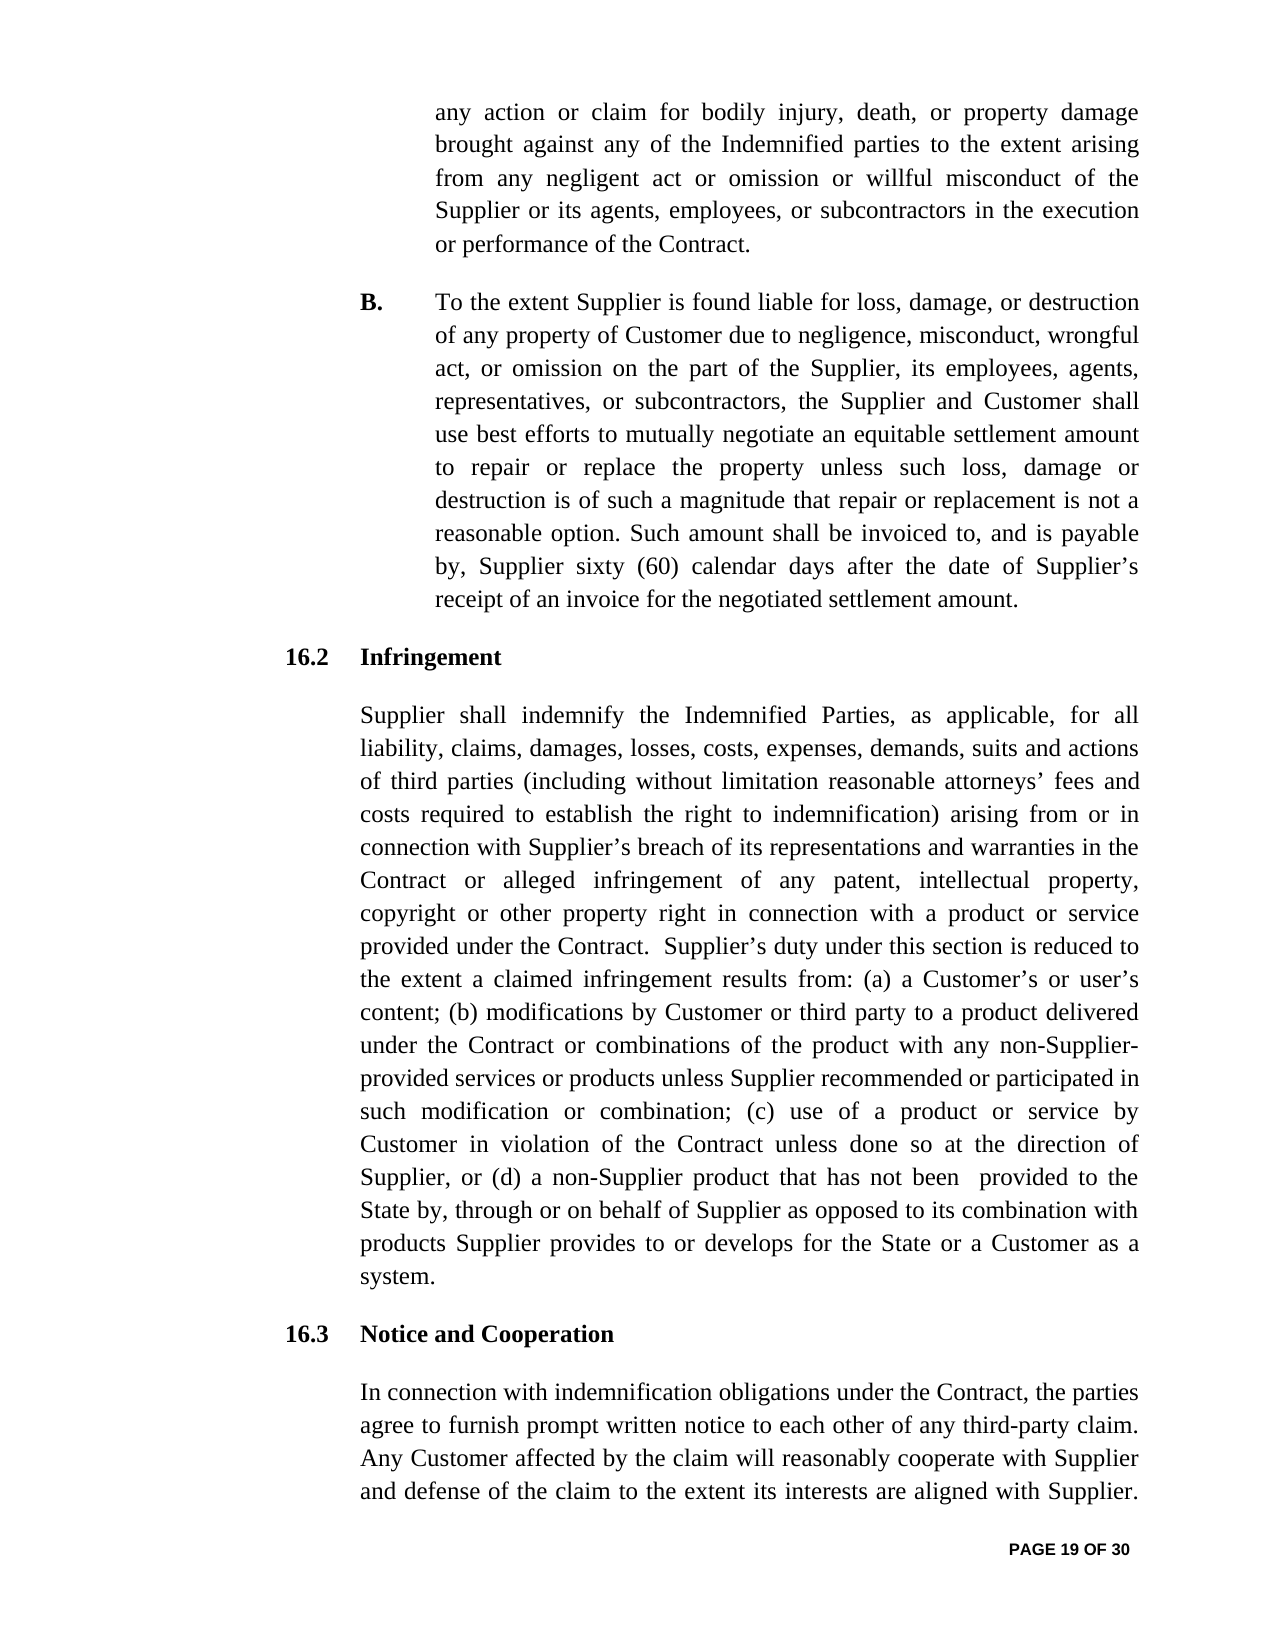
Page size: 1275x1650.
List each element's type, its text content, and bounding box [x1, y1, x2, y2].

list To the extent Supplier is found liable for loss, damage, or destruction of any property of Customer due to negligence, misconduct, wrongful act, or omission on the part of the Supplier, its employees, agents, representatives, or subcontractors, the Supplier and Customer shall use best efforts to mutually negotiate an equitable settlement amount to repair or replace the property unless such loss, damage or destruction is of such a magnitude that repair or replacement is not a reasonable option. Such amount shall be invoiced to, and is payable by, Supplier sixty (60) calendar days after the date of Supplier’s receipt of an invoice for the negotiated settlement amount. [360, 287, 1140, 613]
list Notice and Cooperation [285, 1319, 1140, 1348]
text Supplier shall indemnify the Indemnified Parties, as applicable, for all liability, claims, damages, losses, costs, expenses, demands, suits and actions of third parties (including without limitation reasonable attorneys’ fees and costs required to establish the right to indemnification) arising from or in connection with Supplier’s breach of its representations and warranties in the Contract or alleged infringement of any patent, intellectual property, copyright or other property right in connection with a product or service provided under the Contract. Supplier’s duty under this section is reduced to the extent a claimed infringement results from: (a) a Customer’s or user’s content; (b) modifications by Customer or third party to a product delivered under the Contract or combinations of the product with any non-Supplier-provided services or products unless Supplier recommended or participated in such modification or combination; (c) use of a product or service by Customer in violation of the Contract unless done so at the direction of Supplier, or (d) a non-Supplier product that has not been provided to the State by, through or on behalf of Supplier as opposed to its combination with products Supplier provides to or develops for the State or a Customer as a system. [360, 700, 1140, 1290]
list Infringement [285, 642, 1140, 671]
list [360, 97, 1140, 257]
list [360, 1377, 1140, 1505]
